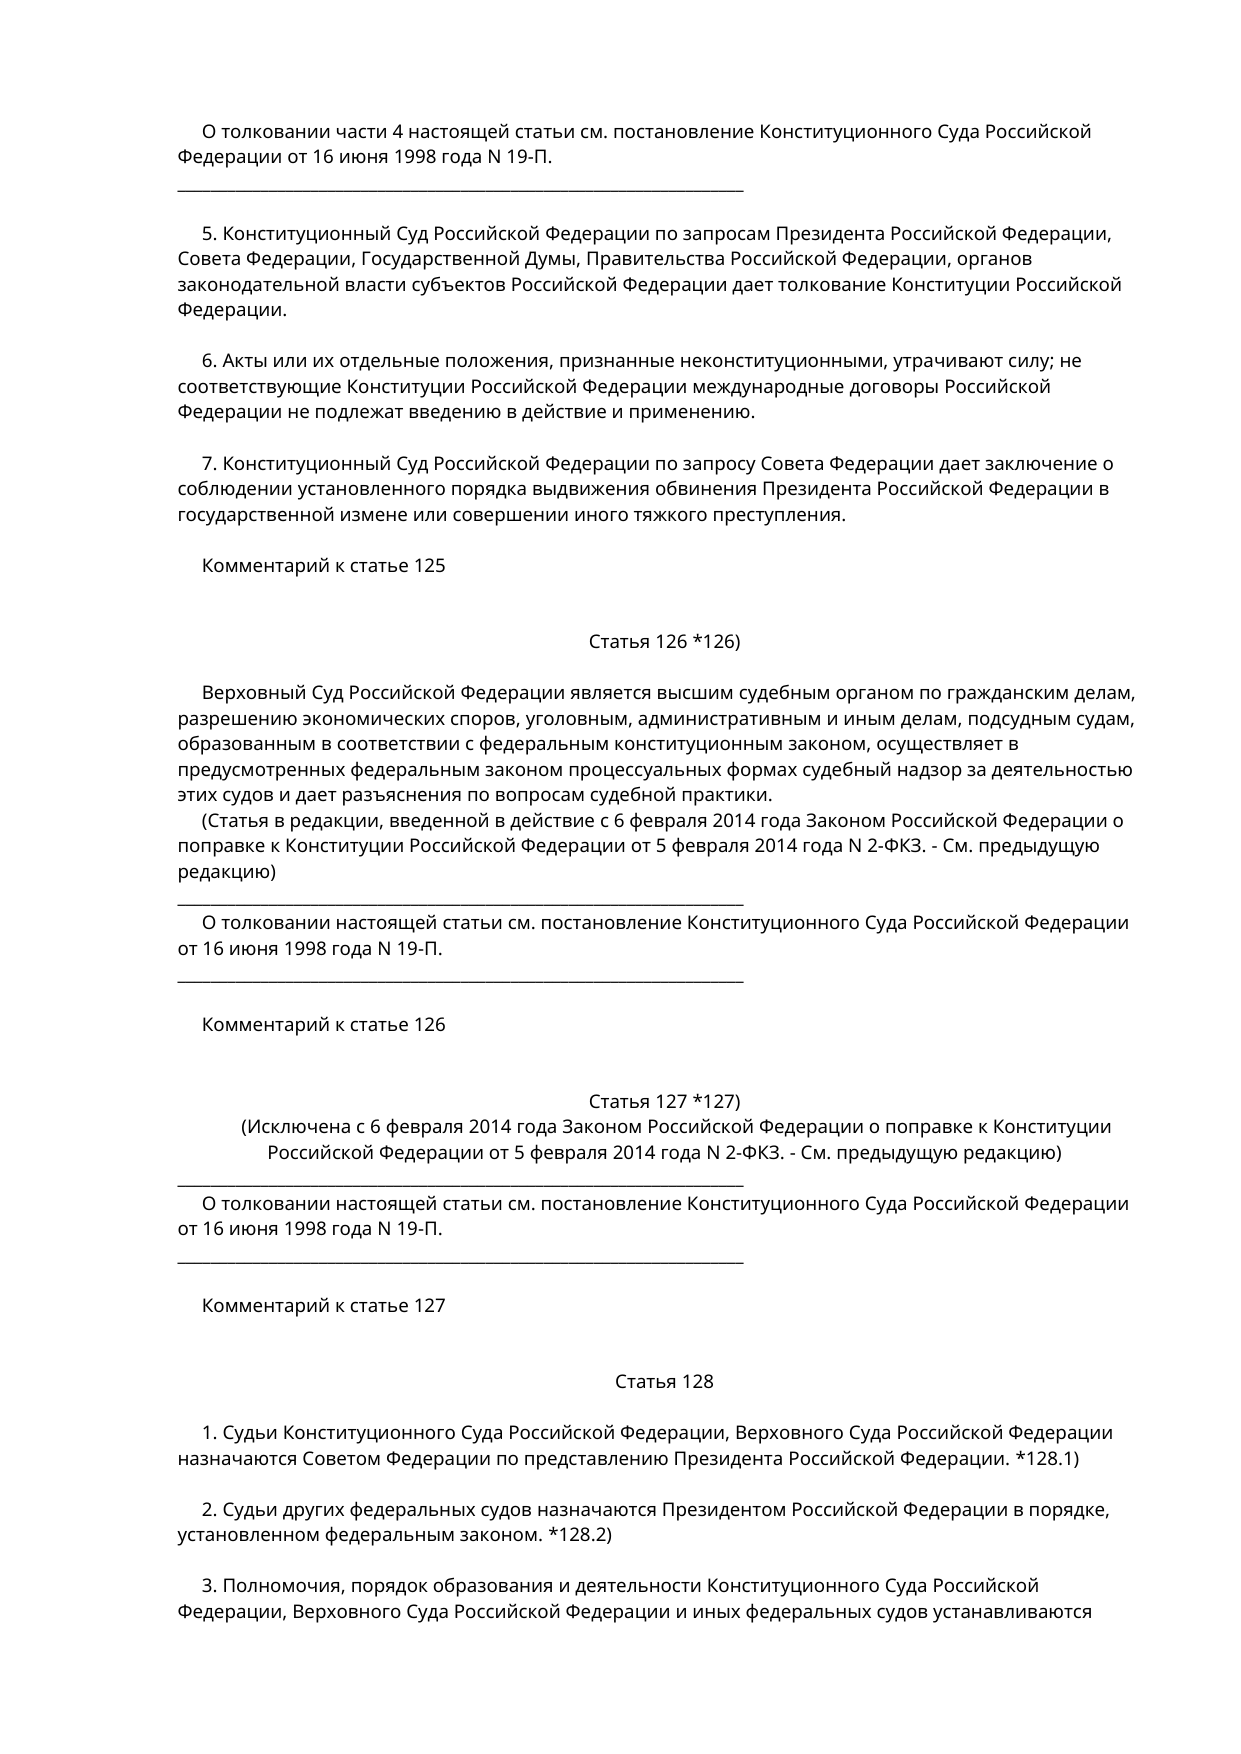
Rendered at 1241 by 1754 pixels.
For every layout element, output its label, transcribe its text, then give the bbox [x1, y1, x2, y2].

text 1. Судьи Конституционного Суда Российской Федерации, Верховного Суда Российской Федерации назначаются Советом Федерации по представлению Президента Российской Федерации. *128.1) [177, 1420, 1152, 1496]
text Статья 126 *126) [177, 628, 1152, 679]
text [177, 118, 1152, 220]
text Статья 127 *127) [177, 1088, 1152, 1113]
text (Исключена с 6 февраля 2014 года Законом Российской Федерации о поправке к Конституции Российской Федерации от 5 февраля 2014 года N 2-ФКЗ. - См. предыдущую редакцию) [177, 1113, 1152, 1164]
text ____________________________________________________________________ О толковании настоящей статьи см. постановление Конституционного Суда Российской Федерации от 16 июня 1998 года N 19-П. ____________________________________________________________________ Комментарий к статье 127 [177, 1164, 1152, 1369]
text 5. Конституционный Суд Российской Федерации по запросам Президента Российской Федерации, Совета Федерации, Государственной Думы, Правительства Российской Федерации, органов законодательной власти субъектов Российской Федерации дает толкование Конституции Российской Федерации. [177, 220, 1152, 348]
text 6. Акты или их отдельные положения, признанные неконституционными, утрачивают силу; не соответствующие Конституции Российской Федерации международные договоры Российской Федерации не подлежат введению в действие и применению. [177, 348, 1152, 450]
text 2. Судьи других федеральных судов назначаются Президентом Российской Федерации в порядке, установленном федеральным законом. *128.2) [177, 1496, 1152, 1573]
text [177, 1573, 1152, 1624]
text Верховный Суд Российской Федерации является высшим судебным органом по гражданским делам, разрешению экономических споров, уголовным, административным и иным делам, подсудным судам, образованным в соответствии с федеральным конституционным законом, осуществляет в предусмотренных федеральным законом процессуальных формах судебный надзор за деятельностью этих судов и дает разъяснения по вопросам судебной практики. (Статья в редакции, введенной в действие с 6 февраля 2014 года Законом Российской Федерации о поправке к Конституции Российской Федерации от 5 февраля 2014 года N 2-ФКЗ. - См. предыдущую редакцию) ____________________________________________________________________ О толковании настоящей статьи см. постановление Конституционного Суда Российской Федерации от 16 июня 1998 года N 19-П. ____________________________________________________________________ Комментарий к статье 126 [177, 679, 1152, 1037]
text 7. Конституционный Суд Российской Федерации по запросу Совета Федерации дает заключение о соблюдении установленного порядка выдвижения обвинения Президента Российской Федерации в государственной измене или совершении иного тяжкого преступления. Комментарий к статье 125 [177, 450, 1152, 603]
text Статья 128 [177, 1369, 1152, 1420]
